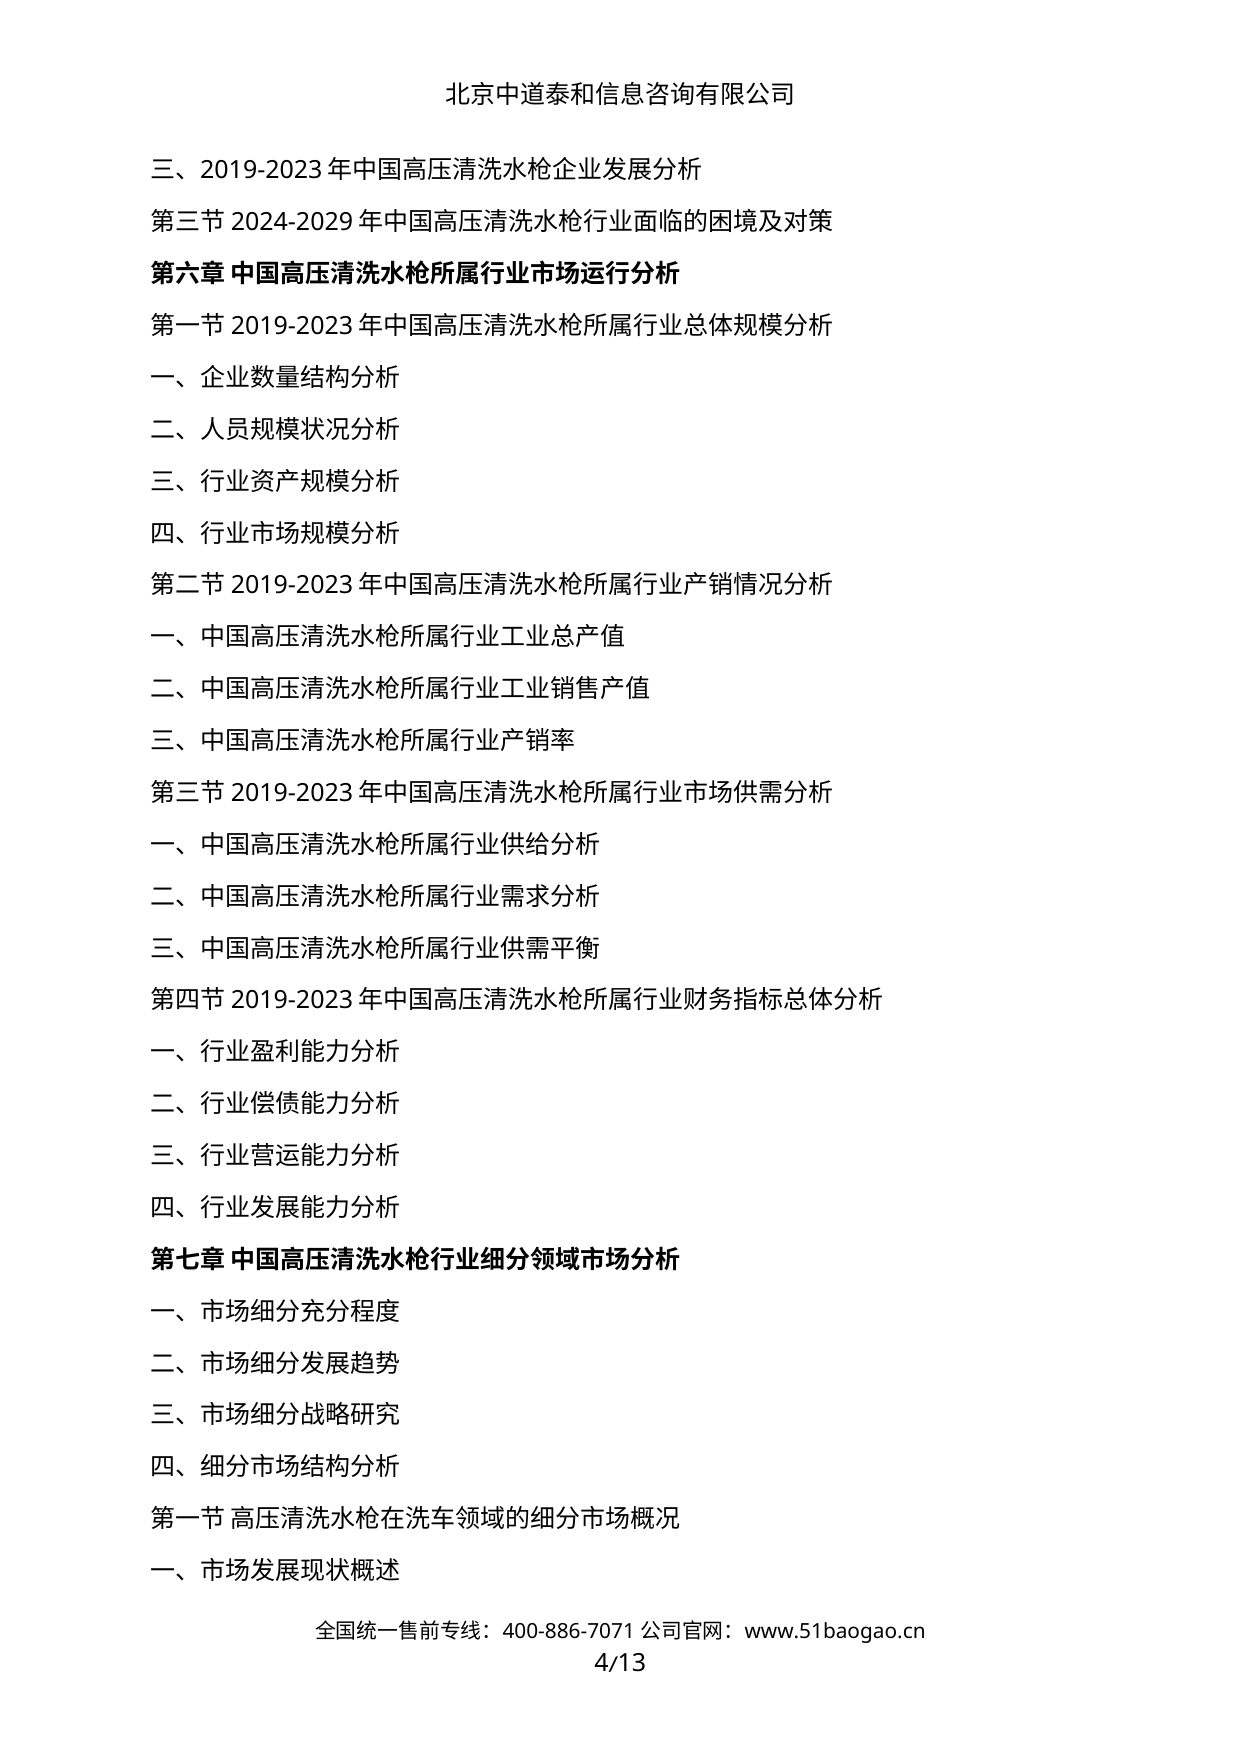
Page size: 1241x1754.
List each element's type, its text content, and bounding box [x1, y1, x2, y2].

text 一、中国高压清洗水枪所属行业工业总产值 [150, 617, 1090, 653]
text 二、中国高压清洗水枪所属行业需求分析 [150, 876, 1090, 912]
text 一、行业盈利能力分析 [150, 1032, 1090, 1068]
text 一、中国高压清洗水枪所属行业供给分析 [150, 824, 1090, 861]
text 第三节 2019-2023年中国高压清洗水枪所属行业市场供需分析 [150, 772, 1090, 809]
text 三、2019-2023年中国高压清洗水枪企业发展分析 [150, 150, 1090, 186]
text 一、企业数量结构分析 [150, 357, 1090, 394]
text 二、人员规模状况分析 [150, 409, 1090, 446]
text 四、行业市场规模分析 [150, 513, 1090, 549]
text 四、行业发展能力分析 [150, 1187, 1090, 1224]
text 第一节 高压清洗水枪在洗车领域的细分市场概况 [150, 1499, 1090, 1535]
text 三、行业营运能力分析 [150, 1136, 1090, 1172]
text 第六章 中国高压清洗水枪所属行业市场运行分析 [150, 254, 1090, 290]
text 四、细分市场结构分析 [150, 1447, 1090, 1483]
text 第三节 2024-2029年中国高压清洗水枪行业面临的困境及对策 [150, 202, 1090, 238]
text 第一节 2019-2023年中国高压清洗水枪所属行业总体规模分析 [150, 306, 1090, 342]
text 第七章 中国高压清洗水枪行业细分领域市场分析 [150, 1239, 1090, 1276]
text 第四节 2019-2023年中国高压清洗水枪所属行业财务指标总体分析 [150, 980, 1090, 1016]
text 三、中国高压清洗水枪所属行业产销率 [150, 721, 1090, 757]
text 三、中国高压清洗水枪所属行业供需平衡 [150, 928, 1090, 964]
text 二、市场细分发展趋势 [150, 1343, 1090, 1379]
text 二、行业偿债能力分析 [150, 1084, 1090, 1120]
text 三、市场细分战略研究 [150, 1395, 1090, 1431]
text 三、行业资产规模分析 [150, 461, 1090, 497]
text 第二节 2019-2023年中国高压清洗水枪所属行业产销情况分析 [150, 565, 1090, 601]
text 二、中国高压清洗水枪所属行业工业销售产值 [150, 669, 1090, 705]
text 一、市场细分充分程度 [150, 1291, 1090, 1327]
text 一、市场发展现状概述 [150, 1551, 1090, 1587]
